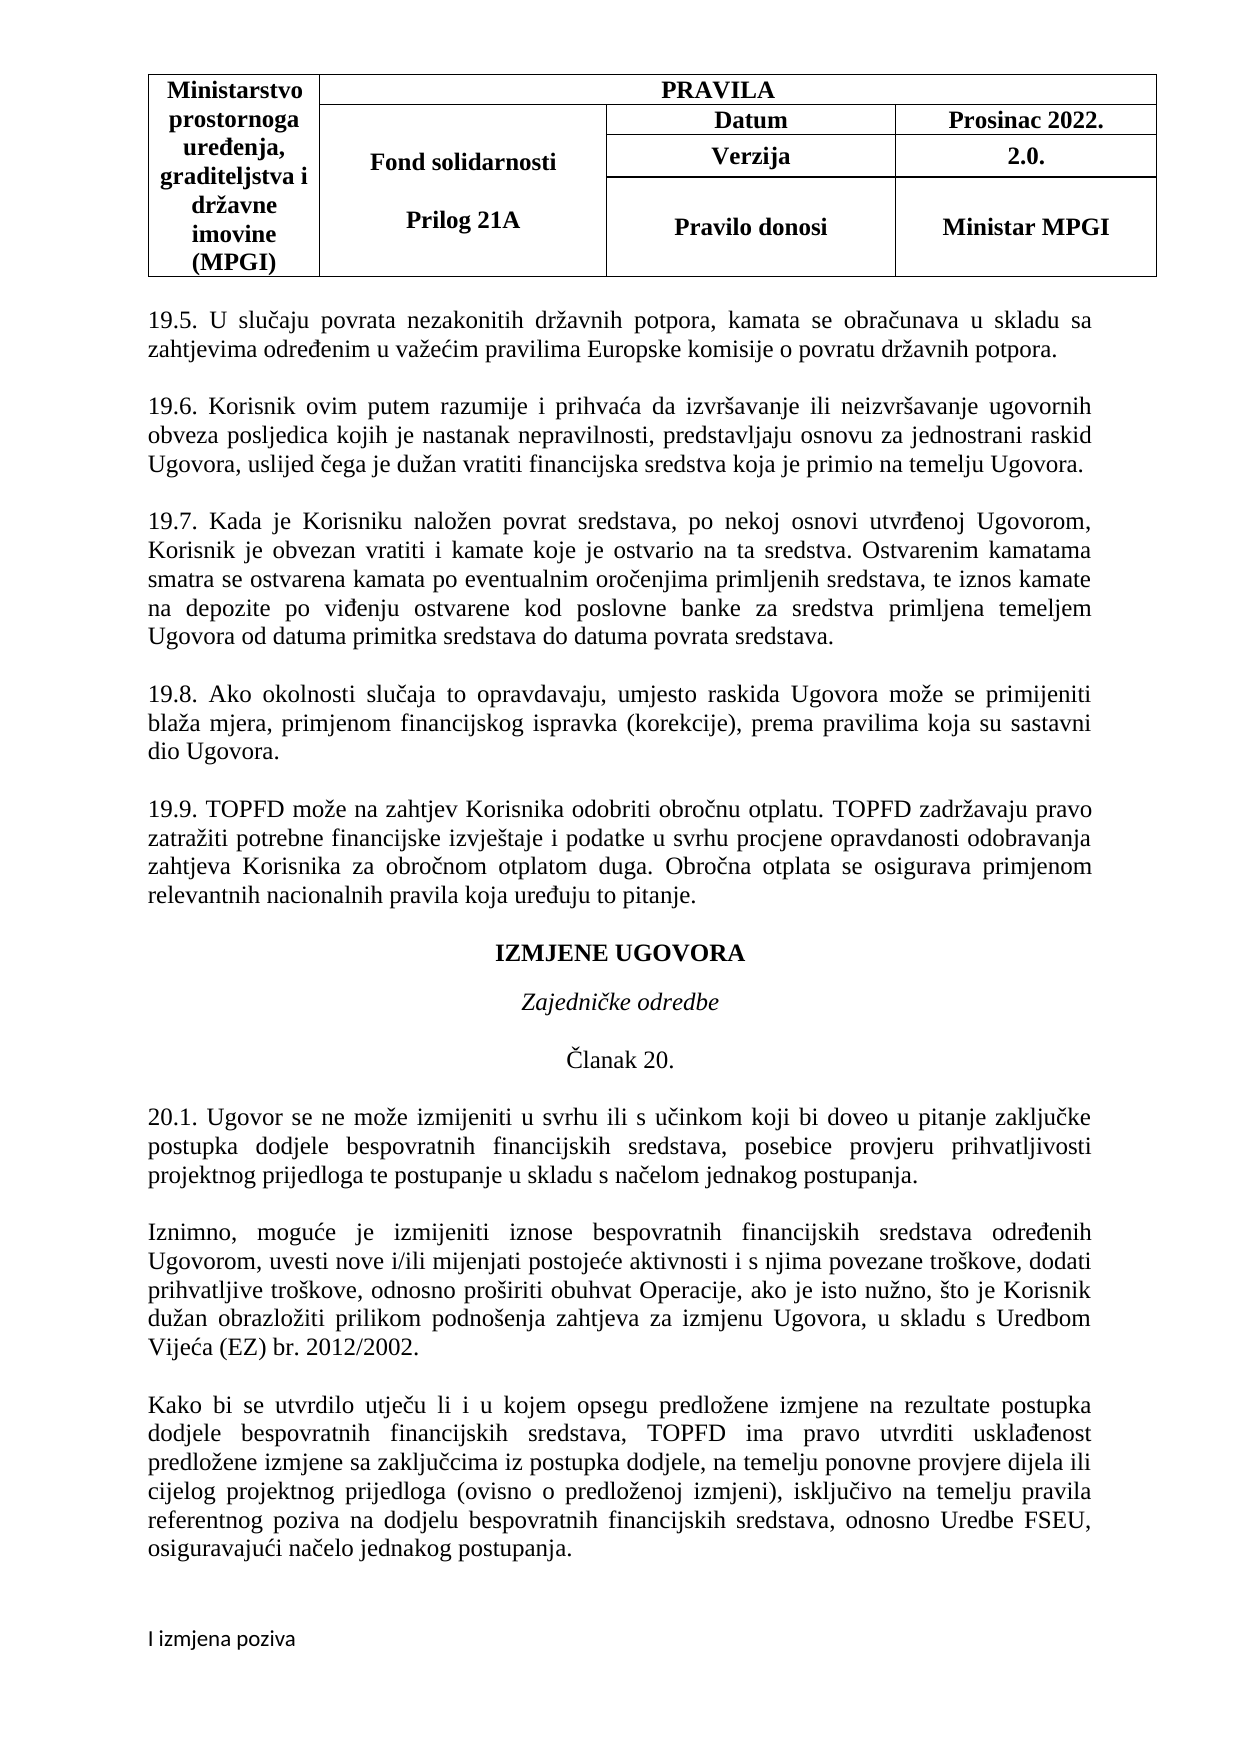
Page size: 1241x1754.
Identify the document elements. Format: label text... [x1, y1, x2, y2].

text 19.9. TOPFD može na zahtjev Korisnika odobriti obročnu otplatu. TOPFD zadržavaju pravo zatražiti potrebne financijske izvještaje i podatke u svrhu procjene opravdanosti odobravanja zahtjeva Korisnika za obročnom otplatom duga. Obročna otplata se osigurava primjenom relevantnih nacionalnih pravila koja uređuju to pitanje. [148, 794, 1092, 909]
text Članak 20. [148, 1045, 1092, 1073]
text Iznimno, moguće je izmijeniti iznose bespovratnih financijskih sredstava određenih Ugovorom, uvesti nove i/ili mijenjati postojeće aktivnosti i s njima povezane troškove, dodati prihvatljive troškove, odnosno proširiti obuhvat Operacije, ako je isto nužno, što je Korisnik dužan obrazložiti prilikom podnošenja zahtjeva za izmjenu Ugovora, u skladu s Uredbom Vijeća (EZ) br. 2012/2002. [148, 1217, 1092, 1361]
text 19.8. Ako okolnosti slučaja to opravdavaju, umjesto raskida Ugovora može se primijeniti blaža mjera, primjenom financijskog ispravka (korekcije), prema pravilima koja su sastavni dio Ugovora. [148, 679, 1092, 765]
subtitle IZMJENE UGOVORA [148, 938, 1092, 966]
text 20.1. Ugovor se ne može izmijeniti u svrhu ili s učinkom koji bi doveo u pitanje zaključke postupka dodjele bespovratnih financijskih sredstava, posebice provjeru prihvatljivosti projektnog prijedloga te postupanje u skladu s načelom jednakog postupanja. [148, 1102, 1092, 1188]
subtitle Zajedničke odredbe [148, 987, 1092, 1016]
text Kako bi se utvrdilo utječu li i u kojem opsegu predložene izmjene na rezultate postupka dodjele bespovratnih financijskih sredstava, TOPFD ima pravo utvrditi usklađenost predložene izmjene sa zaključcima iz postupka dodjele, na temelju ponovne provjere dijela ili cijelog projektnog prijedloga (ovisno o predloženoj izmjeni), isključivo na temelju pravila referentnog poziva na dodjelu bespovratnih financijskih sredstava, odnosno Uredbe FSEU, osiguravajući načelo jednakog postupanja. [148, 1390, 1092, 1562]
text 19.5. U slučaju povrata nezakonitih državnih potpora, kamata se obračunava u skladu sa zahtjevima određenim u važećim pravilima Europske komisije o povratu državnih potpora. [148, 305, 1092, 363]
text 19.6. Korisnik ovim putem razumije i prihvaća da izvršavanje ili neizvršavanje ugovornih obveza posljedica kojih je nastanak nepravilnosti, predstavljaju osnovu za jednostrani raskid Ugovora, uslijed čega je dužan vratiti financijska sredstva koja je primio na temelju Ugovora. [148, 391, 1092, 478]
text 19.7. Kada je Korisniku naložen povrat sredstava, po nekoj osnovi utvrđenoj Ugovorom, Korisnik je obvezan vratiti i kamate koje je ostvario na ta sredstva. Ostvarenim kamatama smatra se ostvarena kamata po eventualnim oročenjima primljenih sredstava, te iznos kamate na depozite po viđenju ostvarene kod poslovne banke za sredstva primljena temeljem Ugovora od datuma primitka sredstava do datuma povrata sredstava. [148, 506, 1092, 650]
